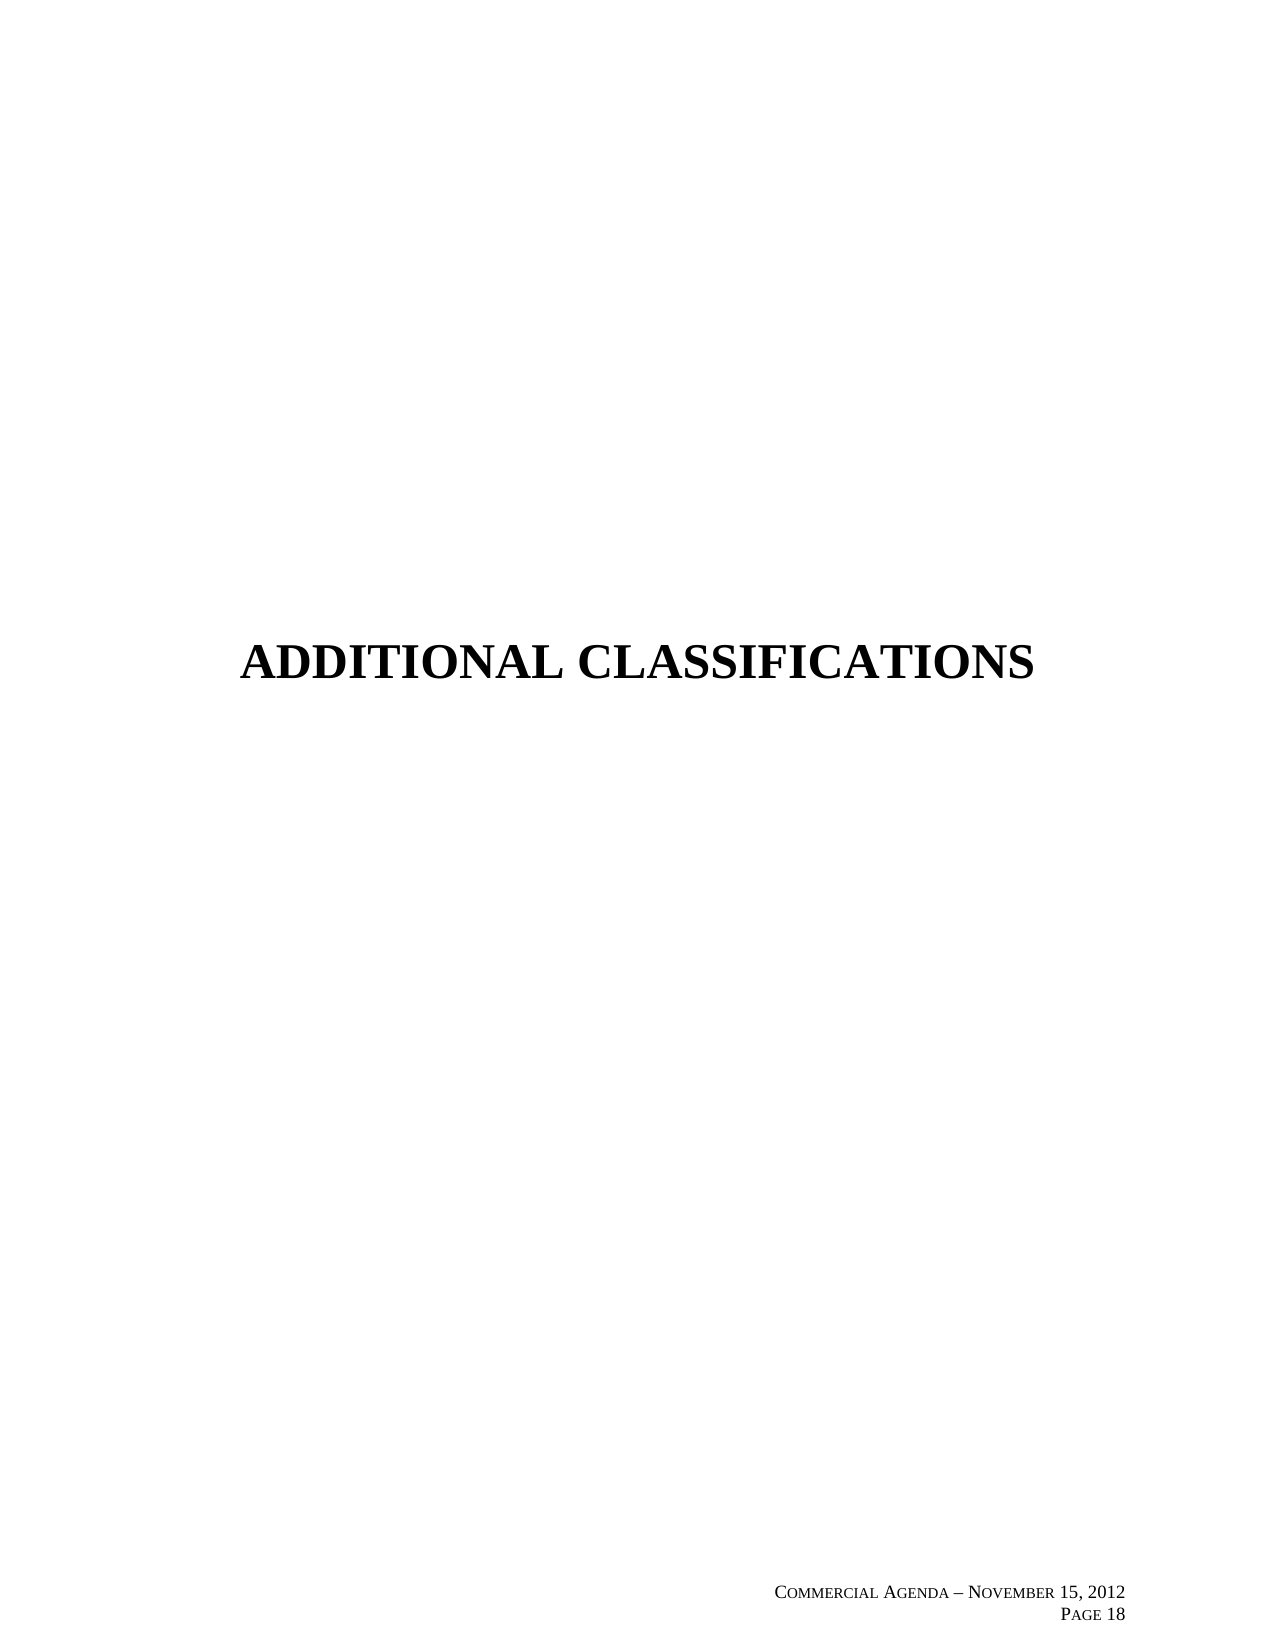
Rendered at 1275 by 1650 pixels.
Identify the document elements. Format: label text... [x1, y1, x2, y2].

text Additional classifications [150, 632, 1125, 689]
